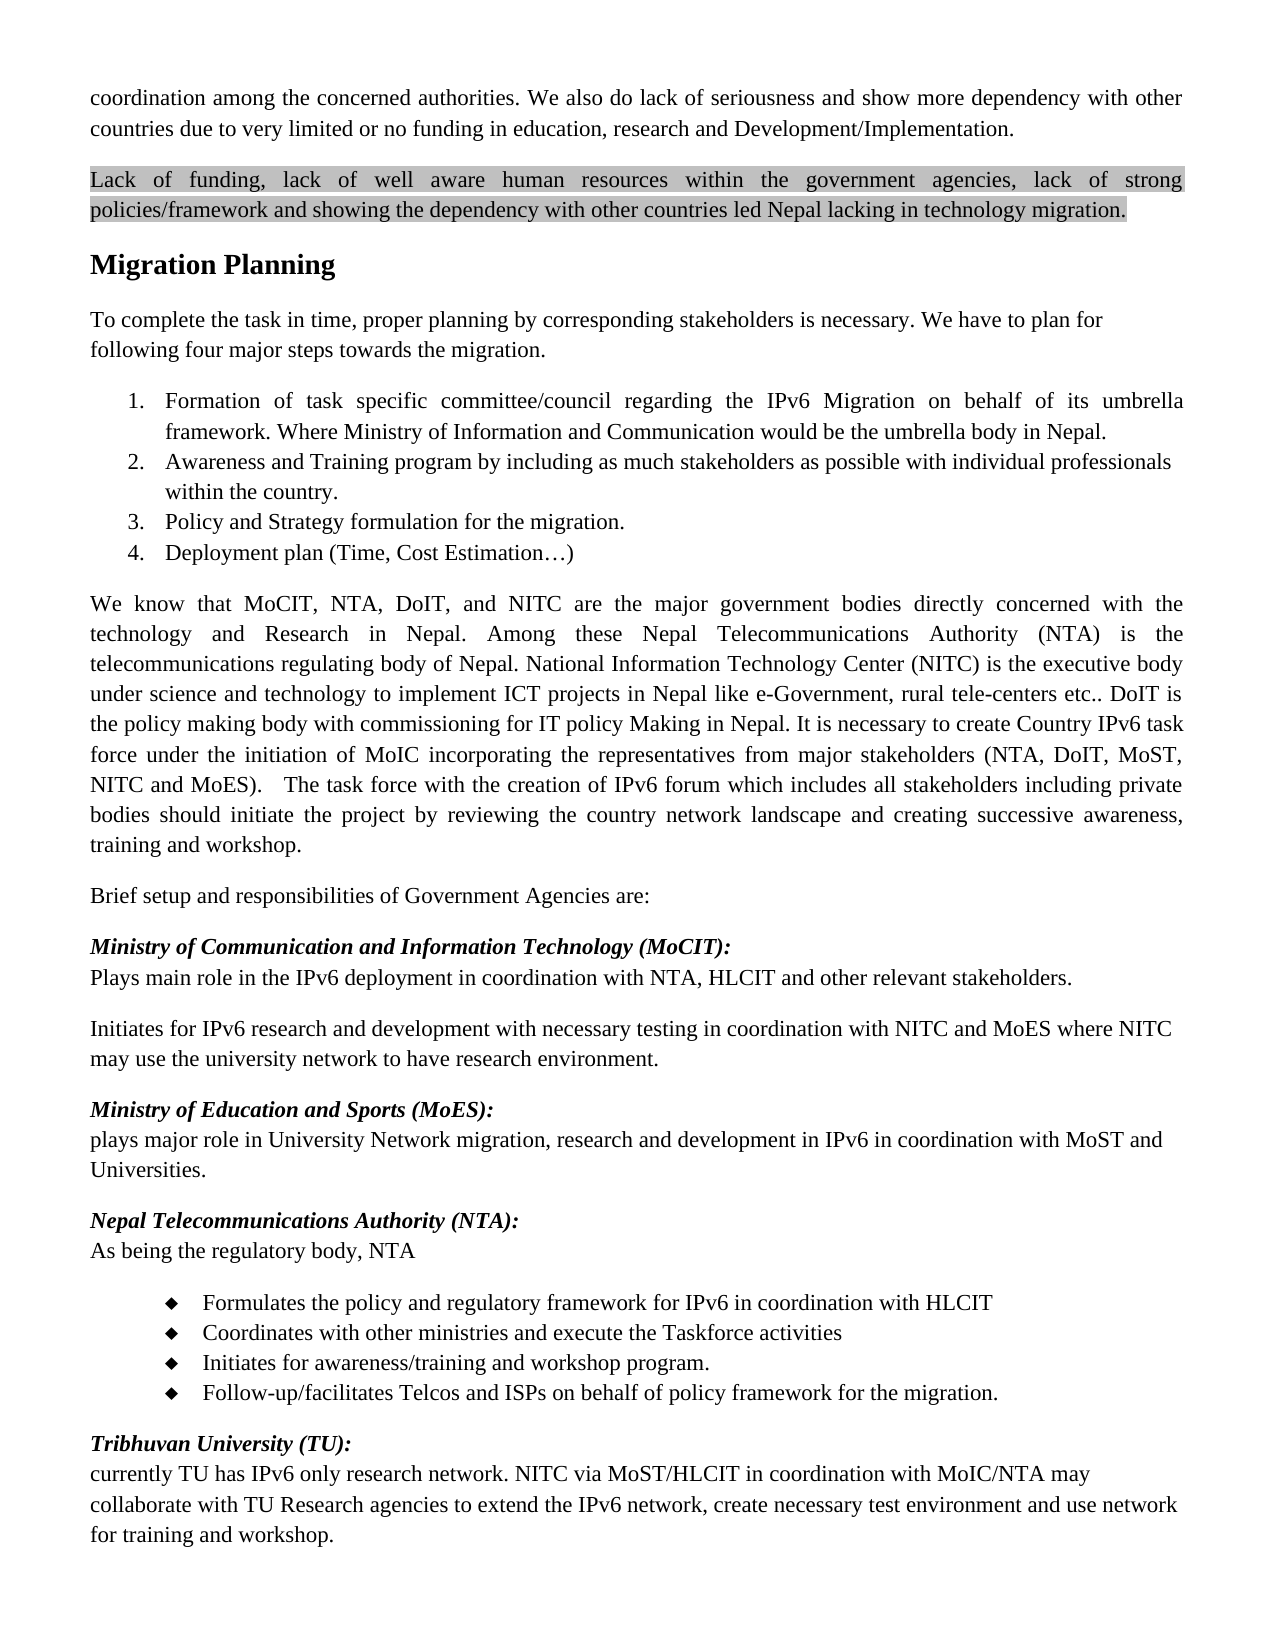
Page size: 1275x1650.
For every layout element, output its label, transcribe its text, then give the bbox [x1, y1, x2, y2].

list Follow-up/facilitates Telcos and ISPs on behalf of policy framework for the migration. [165, 1379, 1185, 1406]
text Tribhuvan University (TU): currently TU has IPv6 only research network. NITC via MoST/HLCIT in coordination with MoIC/NTA may collaborate with TU Research agencies to extend the IPv6 network, create necessary test environment and use network for training and workshop. [90, 1430, 1185, 1547]
text Ministry of Communication and Information Technology (MoCIT): Plays main role in the IPv6 deployment in coordination with NTA, HLCIT and other relevant stakeholders. [90, 933, 1185, 990]
text Nepal Telecommunications Authority (NTA): As being the regulatory body, NTA [90, 1207, 1185, 1264]
list Formation of task specific committee/council regarding the IPv6 Migration on behalf of its umbrella framework. Where Ministry of Information and Communication would be the umbrella body in Nepal. [127, 387, 1185, 444]
text Brief setup and responsibilities of Government Agencies are: [90, 882, 1185, 909]
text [90, 84, 1185, 141]
text Initiates for IPv6 research and development with necessary testing in coordination with NITC and MoES where NITC may use the university network to have research environment. [90, 1014, 1185, 1071]
text We know that MoCIT, NTA, DoIT, and NITC are the major government bodies directly concerned with the technology and Research in Nepal. Among these Nepal Telecommunications Authority (NTA) is the telecommunications regulating body of Nepal. National Information Technology Center (NITC) is the executive body under science and technology to implement ICT projects in Nepal like e-Government, rural tele-centers etc.. DoIT is the policy making body with commissioning for IT policy Making in Nepal. It is necessary to create Country IPv6 task force under the initiation of MoIC incorporating the representatives from major stakeholders (NTA, DoIT, MoST, NITC and MoES). The task force with the creation of IPv6 forum which includes all stakeholders including private bodies should initiate the project by reviewing the country network landscape and creating successive awareness, training and workshop. [90, 589, 1185, 858]
list Policy and Strategy formulation for the migration. [127, 508, 1185, 535]
text Migration Planning [90, 247, 1185, 280]
text Lack of funding, lack of well aware human resources within the government agencies, lack of strong policies/framework and showing the dependency with other countries led Nepal lacking in technology migration. [90, 192, 1185, 222]
list Coordinates with other ministries and execute the Taskforce activities [165, 1319, 1185, 1345]
text To complete the task in time, proper planning by corresponding stakeholders is necessary. We have to plan for following four major steps towards the migration. [90, 306, 1185, 363]
list Initiates for awareness/training and workshop program. [165, 1349, 1185, 1375]
text Ministry of Education and Sports (MoES): plays major role in University Network migration, research and development in IPv6 in coordination with MoST and Universities. [90, 1096, 1185, 1183]
list Formulates the policy and regulatory framework for IPv6 in coordination with HLCIT [165, 1288, 1185, 1315]
list Deployment plan (Time, Cost Estimation…) [127, 538, 1185, 565]
list Awareness and Training program by including as much stakeholders as possible with individual professionals within the country. [127, 448, 1185, 504]
